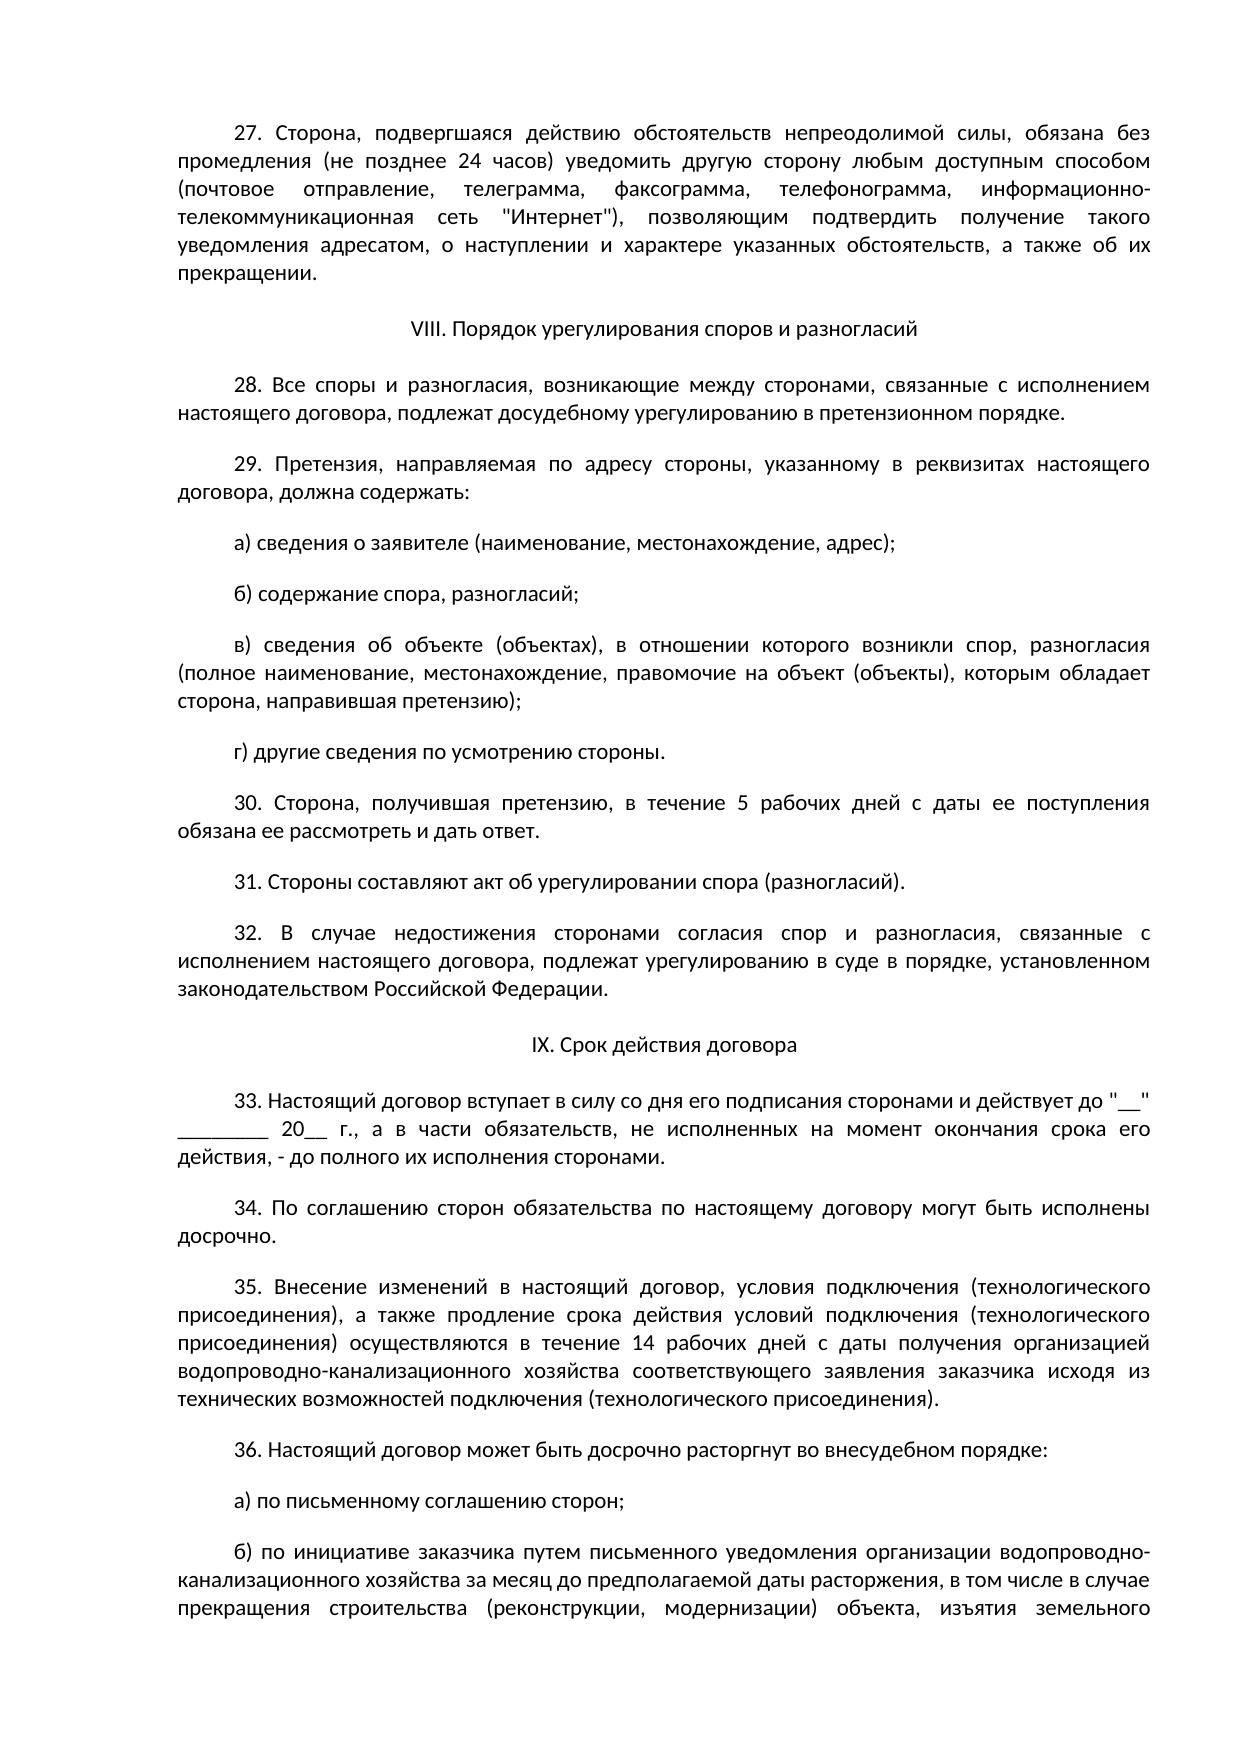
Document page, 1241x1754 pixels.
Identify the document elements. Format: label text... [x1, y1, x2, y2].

text 27. Сторона, подвергшаяся действию обстоятельств непреодолимой силы, обязана без промедления (не позднее 24 часов) уведомить другую сторону любым доступным способом (почтовое отправление, телеграмма, факсограмма, телефонограмма, информационно-телекоммуникационная сеть "Интернет"), позволяющим подтвердить получение такого уведомления адресатом, о наступлении и характере указанных обстоятельств, а также об их прекращении. [177, 118, 1152, 286]
text 35. Внесение изменений в настоящий договор, условия подключения (технологического присоединения), а также продление срока действия условий подключения (технологического присоединения) осуществляются в течение 14 рабочих дней с даты получения организацией водопроводно-канализационного хозяйства соответствующего заявления заказчика исходя из технических возможностей подключения (технологического присоединения). [177, 1272, 1152, 1412]
text 31. Стороны составляют акт об урегулировании спора (разногласий). [177, 867, 1152, 895]
text VIII. Порядок урегулирования споров и разногласий [177, 314, 1152, 342]
text г) другие сведения по усмотрению стороны. [177, 737, 1152, 765]
text а) сведения о заявителе (наименование, местонахождение, адрес); [177, 528, 1152, 556]
text IX. Срок действия договора [177, 1030, 1152, 1058]
text в) сведения об объекте (объектах), в отношении которого возникли спор, разногласия (полное наименование, местонахождение, правомочие на объект (объекты), которым обладает сторона, направившая претензию); [177, 630, 1152, 714]
text 30. Сторона, получившая претензию, в течение 5 рабочих дней с даты ее поступления обязана ее рассмотреть и дать ответ. [177, 788, 1152, 844]
text б) содержание спора, разногласий; [177, 579, 1152, 607]
text 29. Претензия, направляемая по адресу стороны, указанному в реквизитах настоящего договора, должна содержать: [177, 449, 1152, 505]
text 33. Настоящий договор вступает в силу со дня его подписания сторонами и действует до "__" ________ 20__ г., а в части обязательств, не исполненных на момент окончания срока его действия, - до полного их исполнения сторонами. [177, 1086, 1152, 1170]
text а) по письменному соглашению сторон; [177, 1486, 1152, 1514]
text 32. В случае недостижения сторонами согласия спор и разногласия, связанные с исполнением настоящего договора, подлежат урегулированию в суде в порядке, установленном законодательством Российской Федерации. [177, 918, 1152, 1002]
text 36. Настоящий договор может быть досрочно расторгнут во внесудебном порядке: [177, 1435, 1152, 1463]
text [177, 1537, 1152, 1621]
text 28. Все споры и разногласия, возникающие между сторонами, связанные с исполнением настоящего договора, подлежат досудебному урегулированию в претензионном порядке. [177, 370, 1152, 426]
text 34. По соглашению сторон обязательства по настоящему договору могут быть исполнены досрочно. [177, 1193, 1152, 1249]
